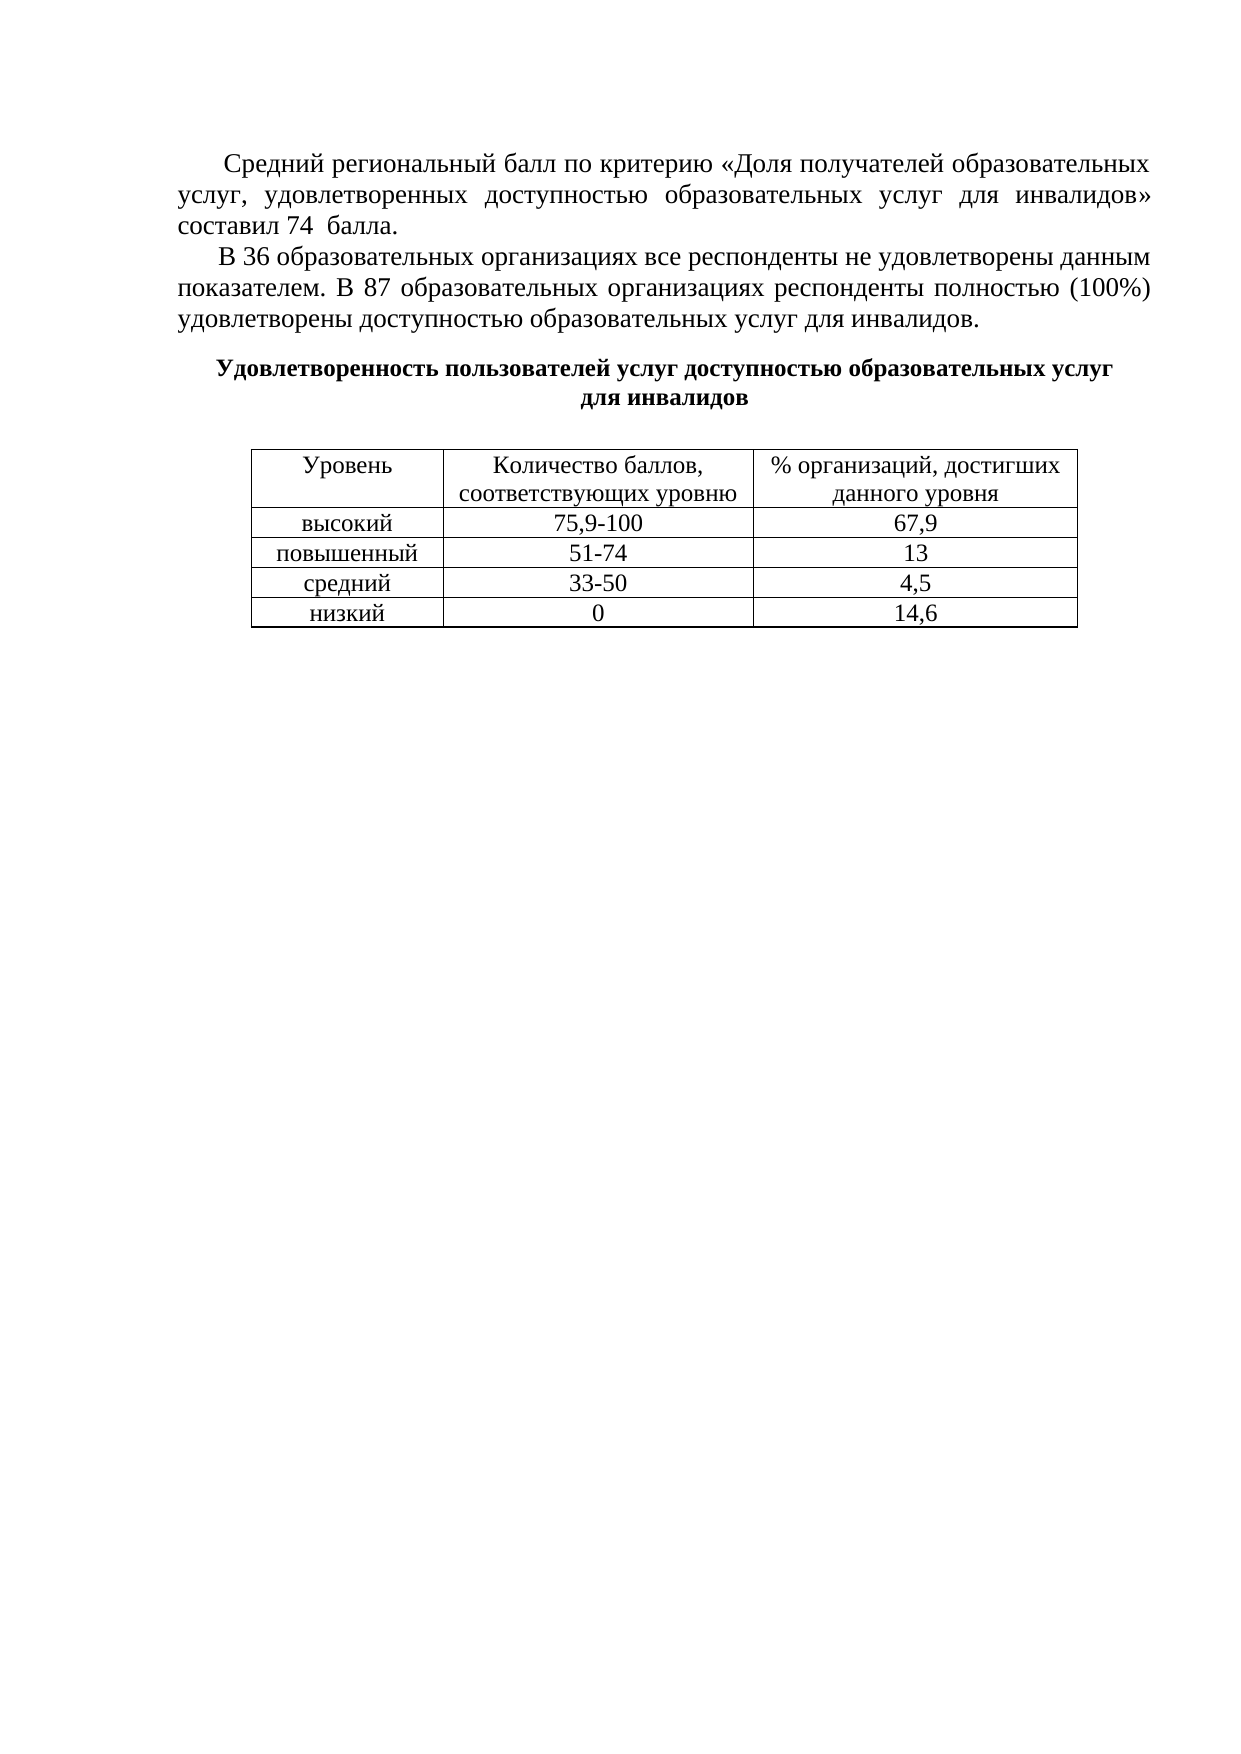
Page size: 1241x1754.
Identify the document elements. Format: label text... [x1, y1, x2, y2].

text Средний региональный балл по критерию «Доля получателей образовательных услуг, удовлетворенных доступностью образовательных услуг для инвалидов» составил 74 балла. [177, 147, 1152, 240]
table_cell 13 [754, 538, 1077, 567]
table_cell низкий [252, 598, 443, 626]
table_cell 75,9-100 [444, 508, 753, 537]
text для инвалидов [177, 382, 1152, 410]
table_cell 33-50 [444, 568, 753, 597]
table_cell 14,6 [754, 598, 1077, 626]
table_cell средний [252, 568, 443, 597]
text В 36 образовательных организациях все респонденты не удовлетворены данным показателем. В 87 образовательных организациях респонденты полностью (100%) удовлетворены доступностью образовательных услуг для инвалидов. [177, 240, 1152, 334]
table_cell повышенный [252, 538, 443, 567]
table_cell 67,9 [754, 508, 1077, 537]
text Удовлетворенность пользователей услуг доступностью образовательных услуг [177, 353, 1152, 382]
table_cell 51-74 [444, 538, 753, 567]
table_cell высокий [252, 508, 443, 537]
table_header Уровень [252, 450, 443, 507]
table_header Количество баллов, соответствующих уровню [444, 450, 753, 507]
table_header % организаций, достигших данного уровня [754, 450, 1077, 507]
table_cell 0 [444, 598, 753, 626]
table_cell 4,5 [754, 568, 1077, 597]
